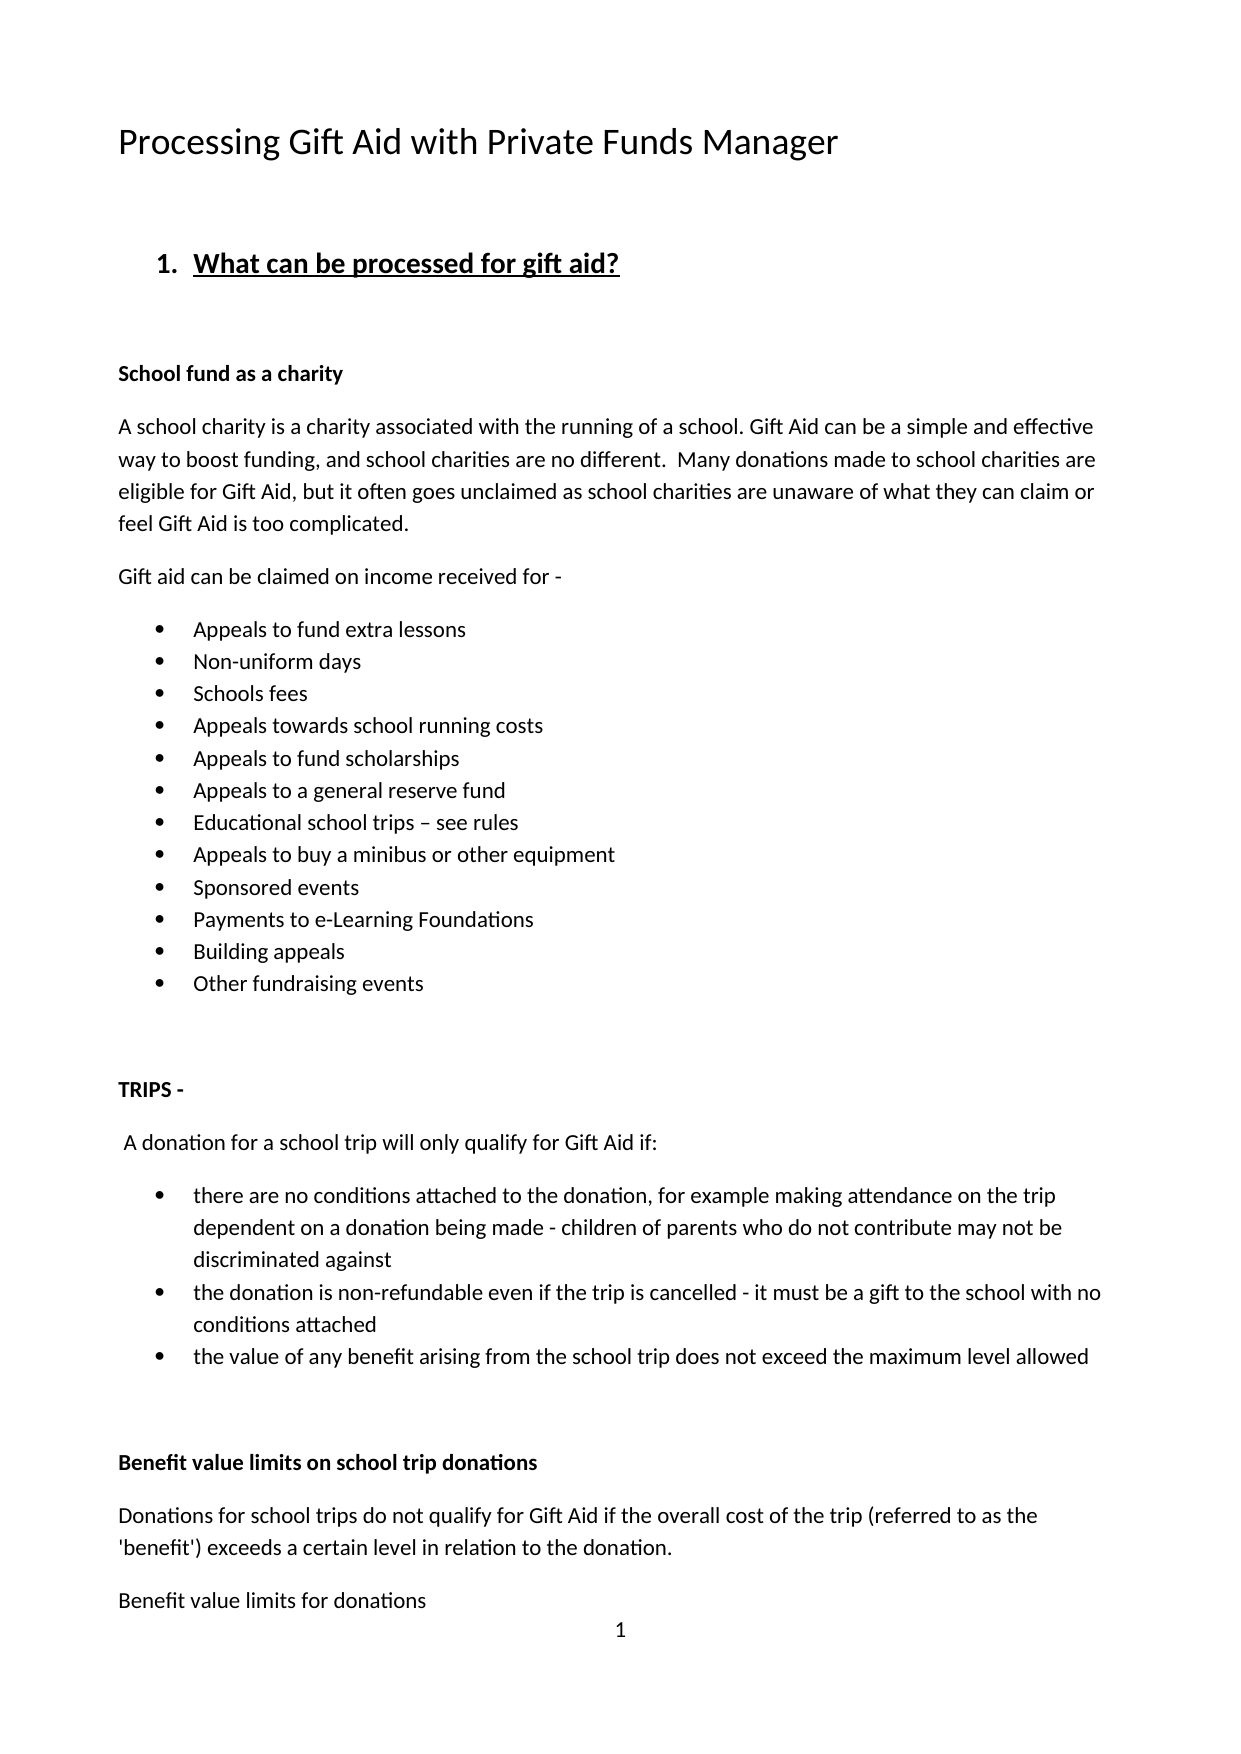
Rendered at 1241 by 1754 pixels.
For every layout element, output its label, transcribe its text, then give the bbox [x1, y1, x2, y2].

list Appeals to a general reserve fund [156, 776, 1122, 804]
text Benefit value limits for donations [118, 1586, 1122, 1614]
text Donations for school trips do not qualify for Gift Aid if the overall cost of the trip (referred to as the 'benefit') exceeds a certain level in relation to the donation. [118, 1501, 1122, 1561]
list Educational school trips – see rules [156, 808, 1122, 836]
list Building appeals [156, 937, 1122, 965]
list Other fundraising events [156, 969, 1122, 997]
list Appeals to fund extra lessons [156, 615, 1122, 643]
list Appeals to fund scholarships [156, 744, 1122, 772]
text Gift aid can be claimed on income received for - [118, 562, 1122, 590]
text A donation for a school trip will only qualify for Gift Aid if: [118, 1128, 1122, 1156]
list Payments to e-Learning Foundations [156, 905, 1122, 933]
list What can be processed for gift aid? [156, 245, 1122, 280]
text Benefit value limits on school trip donations [118, 1448, 1122, 1476]
text A school charity is a charity associated with the running of a school. Gift Aid can be a simple and effective way to boost funding, and school charities are no different. Many donations made to school charities are eligible for Gift Aid, but it often goes unclaimed as school charities are unaware of what they can claim or feel Gift Aid is too complicated. [118, 412, 1122, 537]
list there are no conditions attached to the donation, for example making attendance on the trip dependent on a donation being made - children of parents who do not contribute may not be discriminated against [156, 1181, 1122, 1274]
text TRIPS - [118, 1075, 1122, 1103]
list Schools fees [156, 679, 1122, 707]
list Non-uniform days [156, 647, 1122, 675]
list the donation is non-refundable even if the trip is cancelled - it must be a gift to the school with no conditions attached [156, 1278, 1122, 1338]
list Appeals towards school running costs [156, 712, 1122, 740]
text Processing Gift Aid with Private Funds Manager [118, 118, 1122, 164]
text School fund as a charity [118, 359, 1122, 387]
list Sponsored events [156, 873, 1122, 901]
list Appeals to buy a minibus or other equipment [156, 840, 1122, 868]
list the value of any benefit arising from the school trip does not exceed the maximum level allowed [156, 1342, 1122, 1370]
